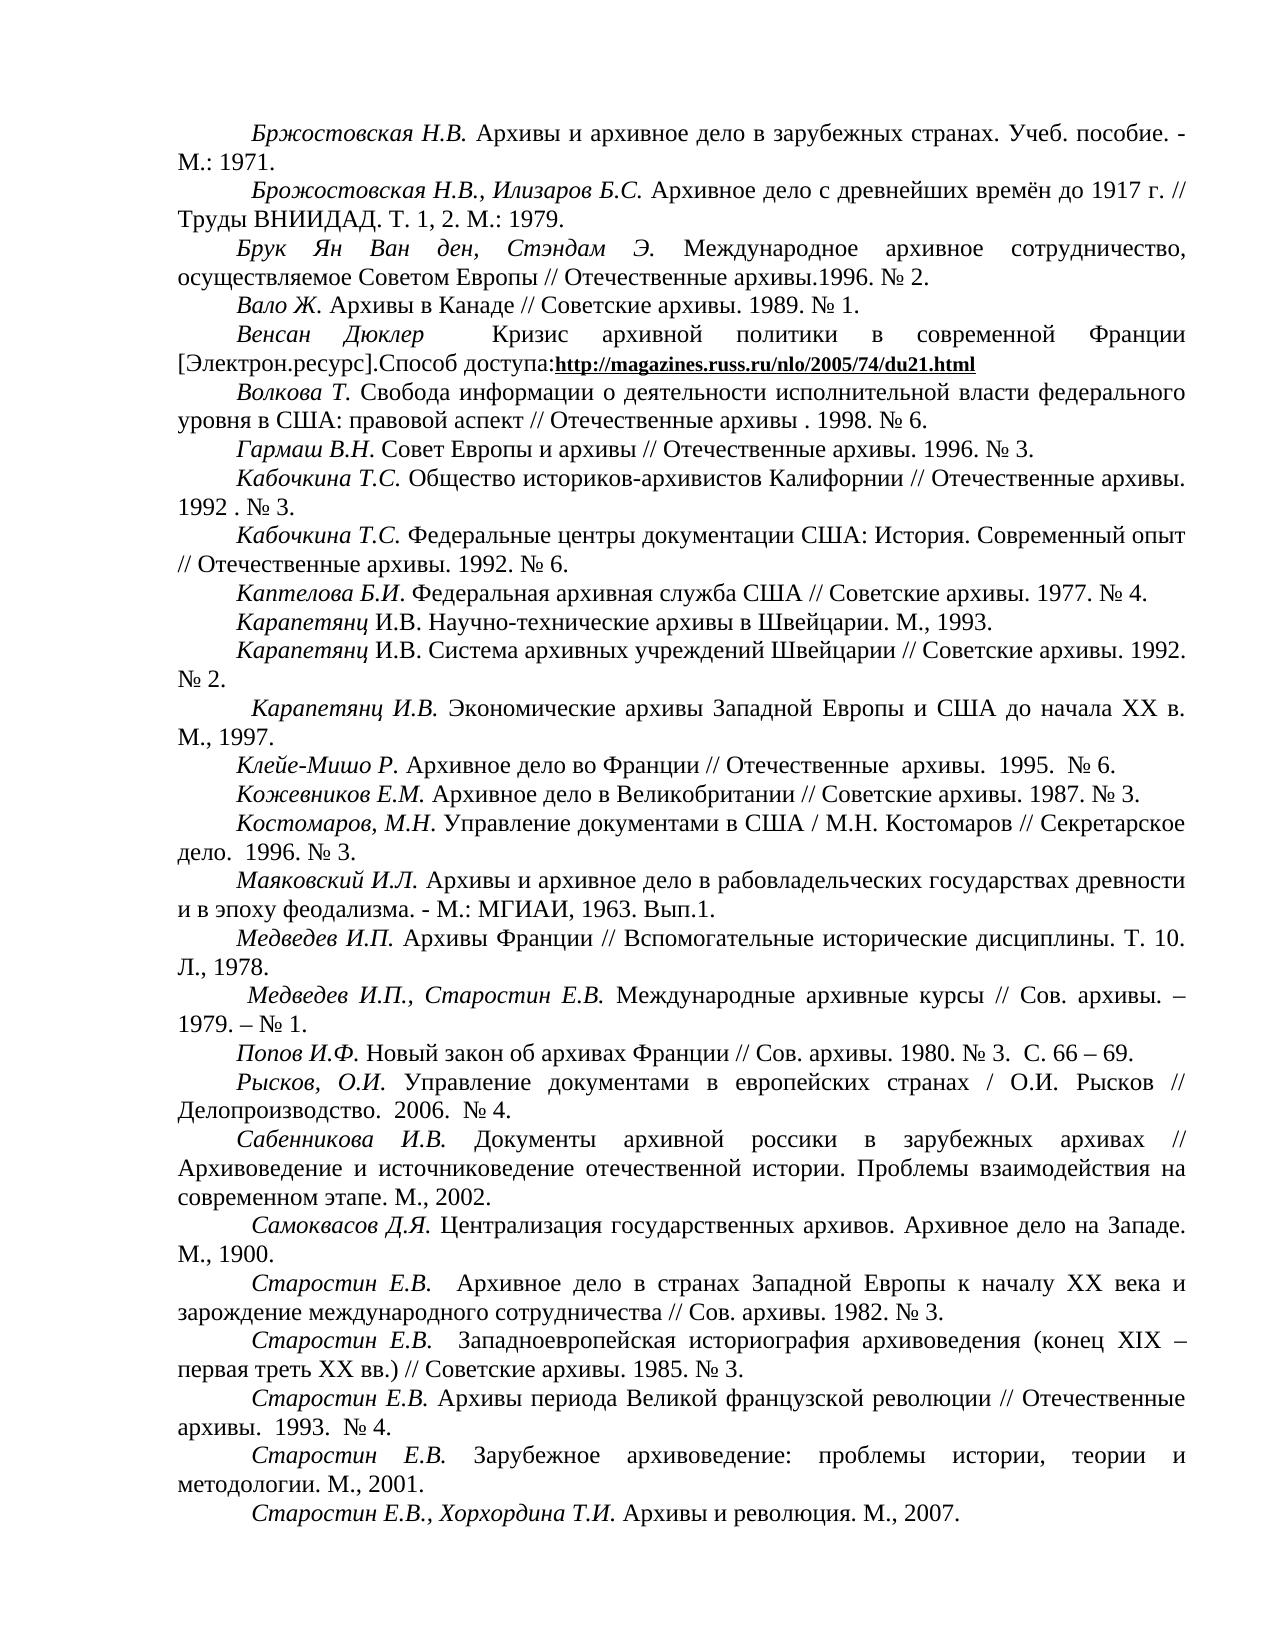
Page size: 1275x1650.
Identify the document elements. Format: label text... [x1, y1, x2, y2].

text Старостин Е.В. Зарубежное архивоведение: проблемы истории, теории и методологии. М., 2001. [177, 1441, 1186, 1498]
text Маяковский И.Л. Архивы и архивное дело в рабовладельческих государствах древности и в эпоху феодализма. - М.: МГИАИ, 1963. Вып.1. [177, 866, 1186, 923]
text Самоквасов Д.Я. Централизация государственных архивов. Архивное дело на Западе. М., 1900. [177, 1211, 1186, 1268]
text Старостин Е.В. Архивы периода Великой французской революции // Отечественные архивы. 1993. № 4. [177, 1383, 1186, 1441]
text Каптелова Б.И. Федеральная архивная служба США // Советские архивы. 1977. № 4. [177, 578, 1186, 607]
text Венсан Дюклер Кризис архивной политики в современной Франции [Электрон.ресурс].Способ доступа:http://magazines.russ.ru/nlo/2005/74/du21.html [177, 319, 1186, 377]
text Рысков, О.И. Управление документами в европейских странах / О.И. Рысков // Делопроизводство. 2006. № 4. [177, 1067, 1186, 1124]
text Сабенникова И.В. Документы архивной россики в зарубежных архивах // Архивоведение и источниковедение отечественной истории. Проблемы взаимодействия на современном этапе. М., 2002. [177, 1124, 1186, 1211]
text Карапетянц И.В. Научно-технические архивы в Швейцарии. М., 1993. [177, 607, 1186, 636]
text Медведев И.П., Старостин Е.В. Международные архивные курсы // Сов. архивы. – 1979. – № 1. [177, 981, 1186, 1038]
text Старостин Е.В. Западноевропейская историография архивоведения (конец XIX – первая треть XX вв.) // Советские архивы. 1985. № 3. [177, 1326, 1186, 1383]
text Кабочкина Т.С. Федеральные центры документации США: История. Современный опыт // Отечественные архивы. 1992. № 6. [177, 521, 1186, 578]
text Брук Ян Ван ден, Стэндам Э. Международное архивное сотрудничество, осуществляемое Советом Европы // Отечественные архивы.1996. № 2. [177, 233, 1186, 291]
text Карапетянц И.В. Экономические архивы Западной Европы и США до начала ХХ в. М., 1997. [177, 693, 1186, 751]
text Старостин Е.В. Архивное дело в странах Западной Европы к началу XX века и зарождение международного сотрудничества // Сов. архивы. 1982. № 3. [177, 1268, 1186, 1326]
text Костомаров, М.Н. Управление документами в США / М.Н. Костомаров // Секретарское дело. 1996. № 3. [177, 808, 1186, 866]
text Попов И.Ф. Новый закон об архивах Франции // Сов. архивы. 1980. № 3. С. 66 – 69. [177, 1038, 1186, 1067]
text Вало Ж. Архивы в Канаде // Советские архивы. 1989. № 1. [177, 291, 1186, 319]
text Брожостовская Н.В., Илизаров Б.С. Архивное дело с древнейших времён до . // Труды ВНИИДАД. Т. 1, .: 1979. [177, 176, 1186, 233]
text Волкова Т. Свобода информации о деятельности исполнительной власти федерального уровня в США: правовой аспект // Отечественные архивы . 1998. № 6. [177, 377, 1186, 434]
text Клейе-Мишо Р. Архивное дело во Франции // Отечественные архивы. 1995. № 6. [177, 751, 1186, 779]
text Кожевников Е.М. Архивное дело в Великобритании // Советские архивы. 1987. № 3. [177, 779, 1186, 808]
text Медведев И.П. Архивы Франции // Вспомогательные исторические дисциплины. Т. ., 1978. [177, 923, 1186, 981]
text Кабочкина Т.С. Общество историков-архивистов Калифорнии // Отечественные архивы. 1992 . № 3. [177, 463, 1186, 521]
text Старостин Е.В., Хорхордина Т.И. Архивы и революция. М., 2007. [177, 1498, 1186, 1527]
text Бржостовская Н.В. Архивы и архивное дело в зарубежных странах. Учеб. пособие. - М.: 1971. [177, 118, 1186, 176]
text Карапетянц И.В. Система архивных учреждений Швейцарии // Советские архивы. 1992. № 2. [177, 636, 1186, 693]
text Гармаш В.Н. Совет Европы и архивы // Отечественные архивы. 1996. № 3. [177, 434, 1186, 463]
